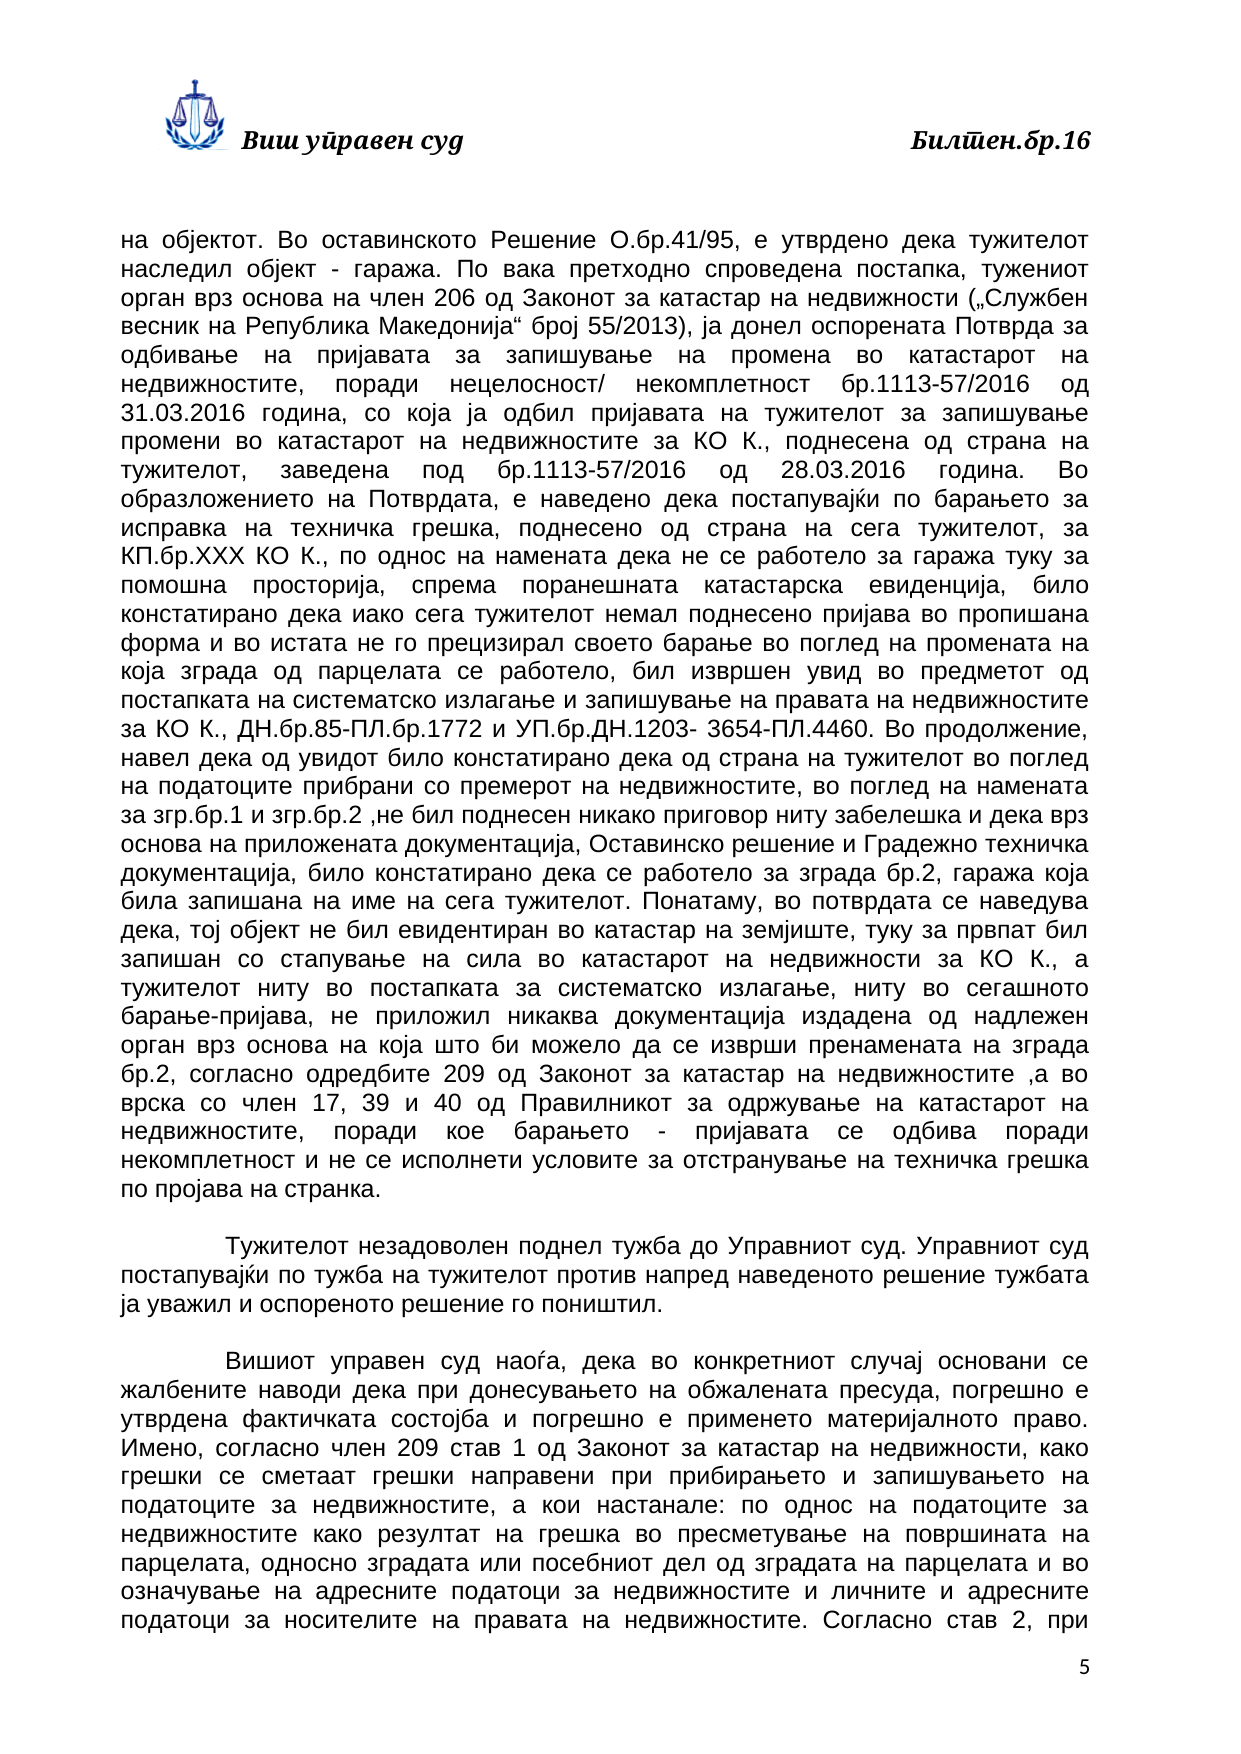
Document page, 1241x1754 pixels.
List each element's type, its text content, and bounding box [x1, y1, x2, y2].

text Тужителот незадоволен поднел тужба до Управниот суд. Управниот суд постапувајќи по тужба на тужителот против напред наведеното решение тужбата ја уважил и оспореното решение го поништил. [120, 1231, 1090, 1318]
picture [150, 73, 235, 150]
